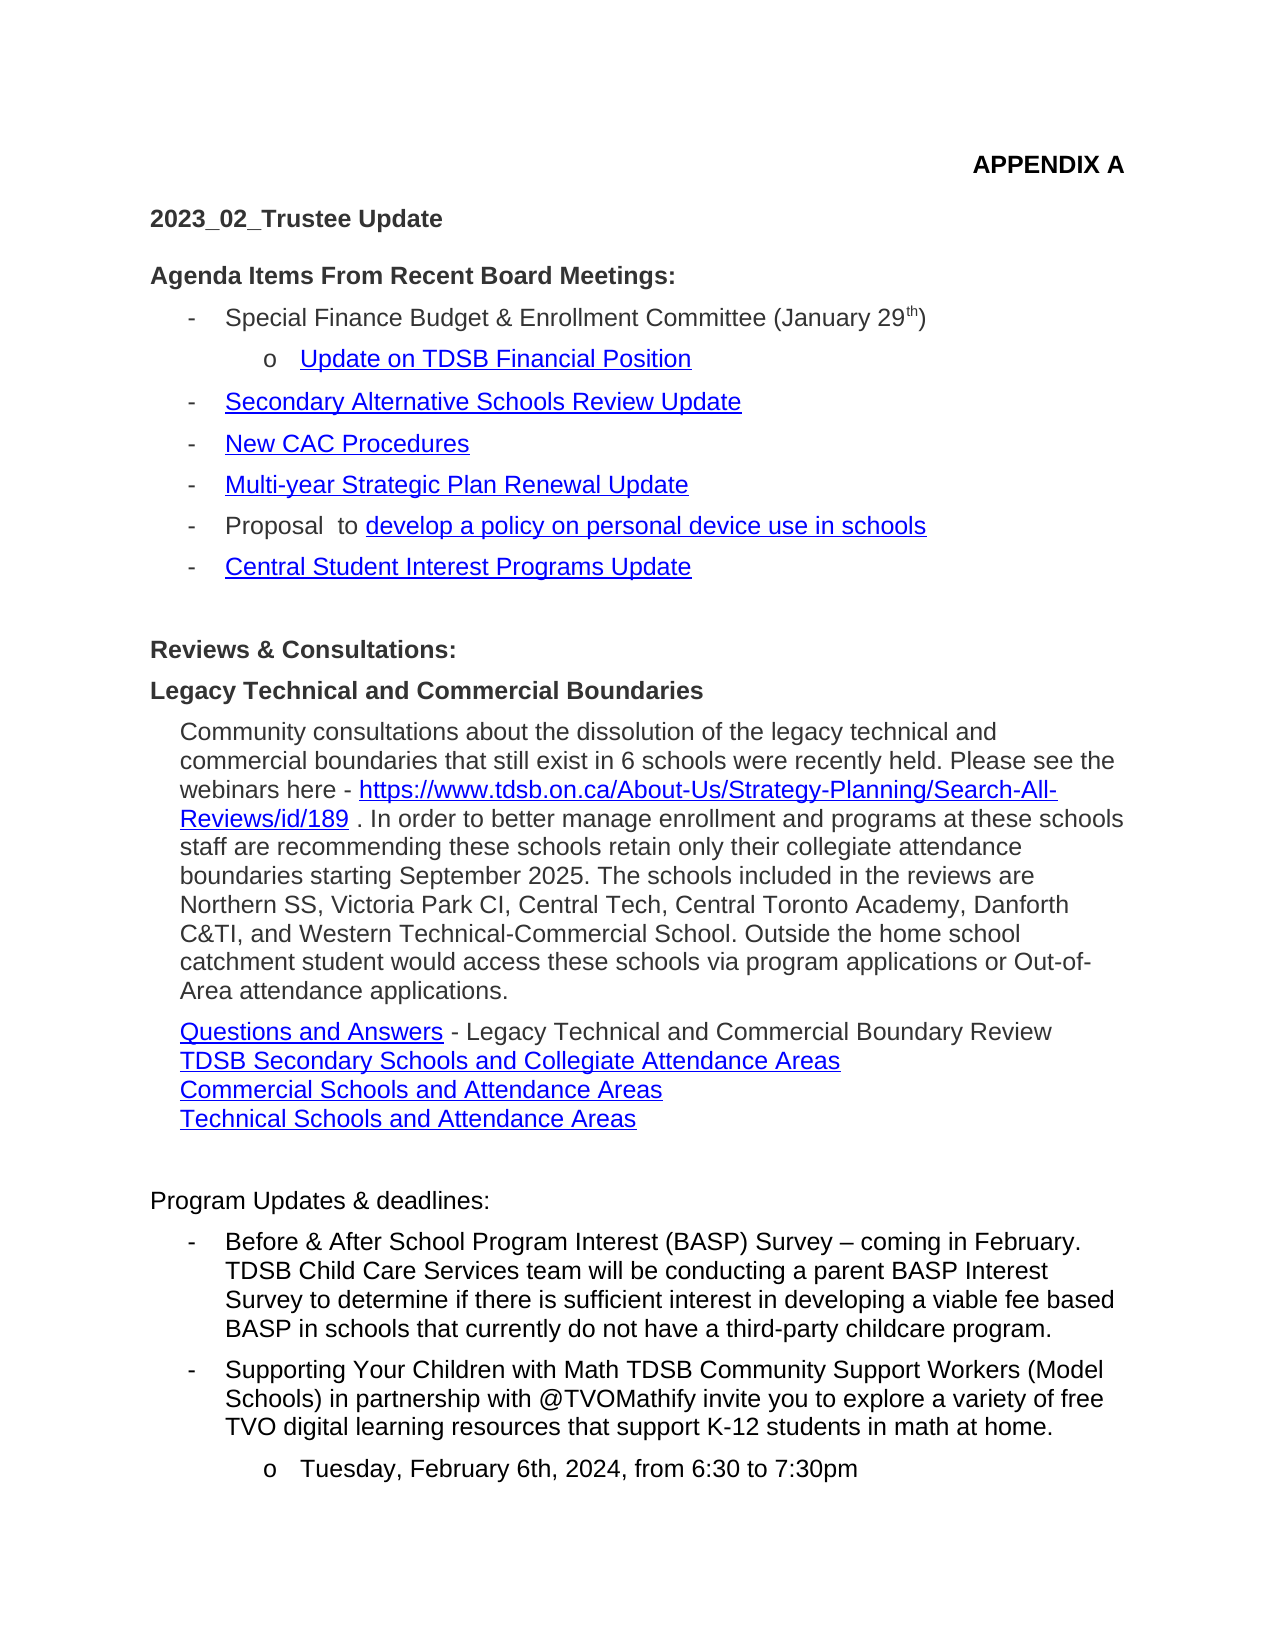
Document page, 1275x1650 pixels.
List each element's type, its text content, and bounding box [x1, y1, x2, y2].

text Community consultations about the dissolution of the legacy technical and commercial boundaries that still exist in 6 schools were recently held. Please see the webinars here - https://www.tdsb.on.ca/About-Us/Strategy-Planning/Search-All-Reviews/id/189 . In order to better manage enrollment and programs at these schools staff are recommending these schools retain only their collegiate attendance boundaries starting September 2025. The schools included in the reviews are Northern SS, Victoria Park CI, Central Tech, Central Toronto Academy, Danforth C&TI, and Western Technical-Commercial School. Outside the home school catchment student would access these schools via program applications or Out-of-Area attendance applications. [179, 717, 1125, 1005]
text Program Updates & deadlines: [150, 1186, 1125, 1215]
text Agenda Items From Recent Board Meetings: [150, 261, 1125, 290]
list Multi-year Strategic Plan Renewal Update [187, 470, 1125, 498]
list Secondary Alternative Schools Review Update [187, 387, 1125, 416]
text Legacy Technical and Commercial Boundaries [150, 676, 1125, 705]
text Questions and Answers - Legacy Technical and Commercial Boundary Review TDSB Secondary Schools and Collegiate Attendance Areas Commercial Schools and Attendance Areas Technical Schools and Attendance Areas [179, 1017, 1125, 1132]
text 2023_02_Trustee Update [150, 204, 1125, 233]
list New CAC Procedures [187, 428, 1125, 457]
list Proposal to develop a policy on personal device use in schools [187, 511, 1125, 540]
list Central Student Interest Programs Update [187, 552, 1125, 581]
text Reviews & Consultations: [150, 635, 1125, 663]
list Before & After School Program Interest (BASP) Survey – coming in February. TDSB Child Care Services team will be conducting a parent BASP Interest Survey to determine if there is sufficient interest in developing a viable fee based BASP in schools that currently do not have a third-party childcare program. [187, 1227, 1125, 1342]
list Tuesday, February 6th, 2024, from 6:30 to 7:30pm [262, 1453, 1125, 1484]
list Supporting Your Children with Math TDSB Community Support Workers (Model Schools) in partnership with @TVOMathify invite you to explore a variety of free TVO digital learning resources that support K-12 students in math at home. [187, 1355, 1125, 1441]
list Update on TDSB Financial Position [262, 344, 1125, 375]
list Special Finance Budget & Enrollment Committee (January 29th) [187, 303, 1125, 331]
text APPENDIX A [150, 150, 1125, 179]
